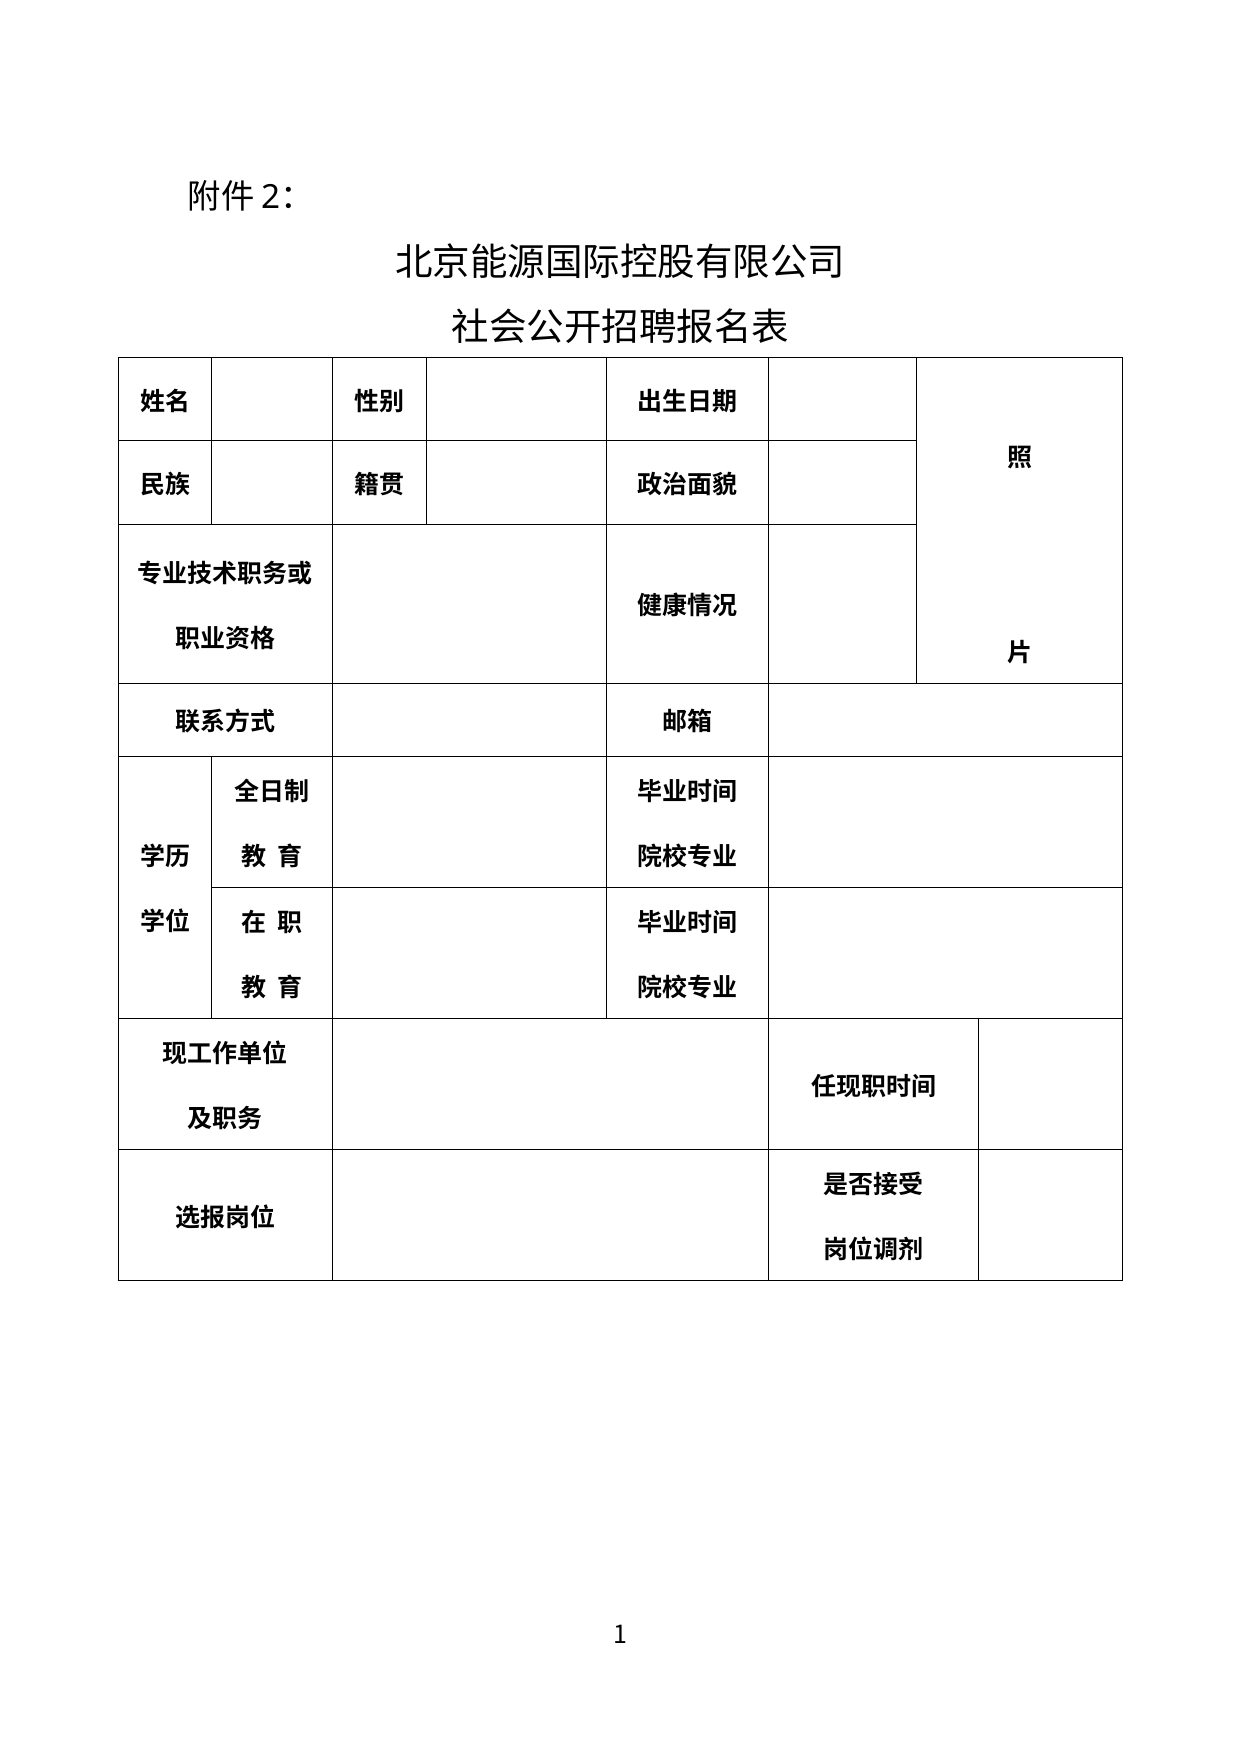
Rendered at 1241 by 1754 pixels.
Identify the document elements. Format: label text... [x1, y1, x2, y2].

table_header 姓名 [119, 358, 211, 440]
table_cell [769, 888, 1122, 1018]
text 社会公开招聘报名表 [187, 292, 1053, 357]
table_cell [333, 888, 606, 1018]
table_cell [333, 1150, 768, 1280]
table_cell [979, 1150, 1122, 1280]
text 附件2： [187, 162, 1053, 227]
table_cell 学历学位 [119, 757, 211, 1018]
table_cell [333, 684, 606, 756]
table_cell 籍贯 [333, 441, 426, 524]
table_cell [769, 684, 1122, 756]
table_cell [427, 441, 606, 524]
table_cell 专业技术职务或职业资格 [119, 525, 332, 683]
table_cell 任现职时间 [769, 1019, 978, 1149]
table_cell 健康情况 [607, 525, 768, 683]
table_header [212, 358, 332, 440]
table_cell 是否接受 岗位调剂 [769, 1150, 978, 1280]
table_header 出生日期 [607, 358, 768, 440]
table_header [769, 358, 916, 440]
table_cell 毕业时间 院校专业 [607, 757, 768, 887]
table_cell 全日制教 育 [212, 757, 332, 887]
text 北京能源国际控股有限公司 [187, 227, 1053, 292]
table_cell 选报岗位 [119, 1150, 332, 1280]
table_header 照 片 [917, 358, 1122, 683]
table_cell [769, 441, 916, 524]
table_cell 政治面貌 [607, 441, 768, 524]
table_cell [769, 525, 916, 683]
table_cell 毕业时间 院校专业 [607, 888, 768, 1018]
table_cell [333, 525, 606, 683]
table_cell 现工作单位 及职务 [119, 1019, 332, 1149]
table_cell [212, 441, 332, 524]
table_header [427, 358, 606, 440]
table_header 性别 [333, 358, 426, 440]
table_cell 邮箱 [607, 684, 768, 756]
table_cell 联系方式 [119, 684, 332, 756]
table_cell [979, 1019, 1122, 1149]
table_cell [333, 757, 606, 887]
table_cell [333, 1019, 768, 1149]
table_cell 民族 [119, 441, 211, 524]
table_cell [769, 757, 1122, 887]
table_cell 在 职 教 育 [212, 888, 332, 1018]
